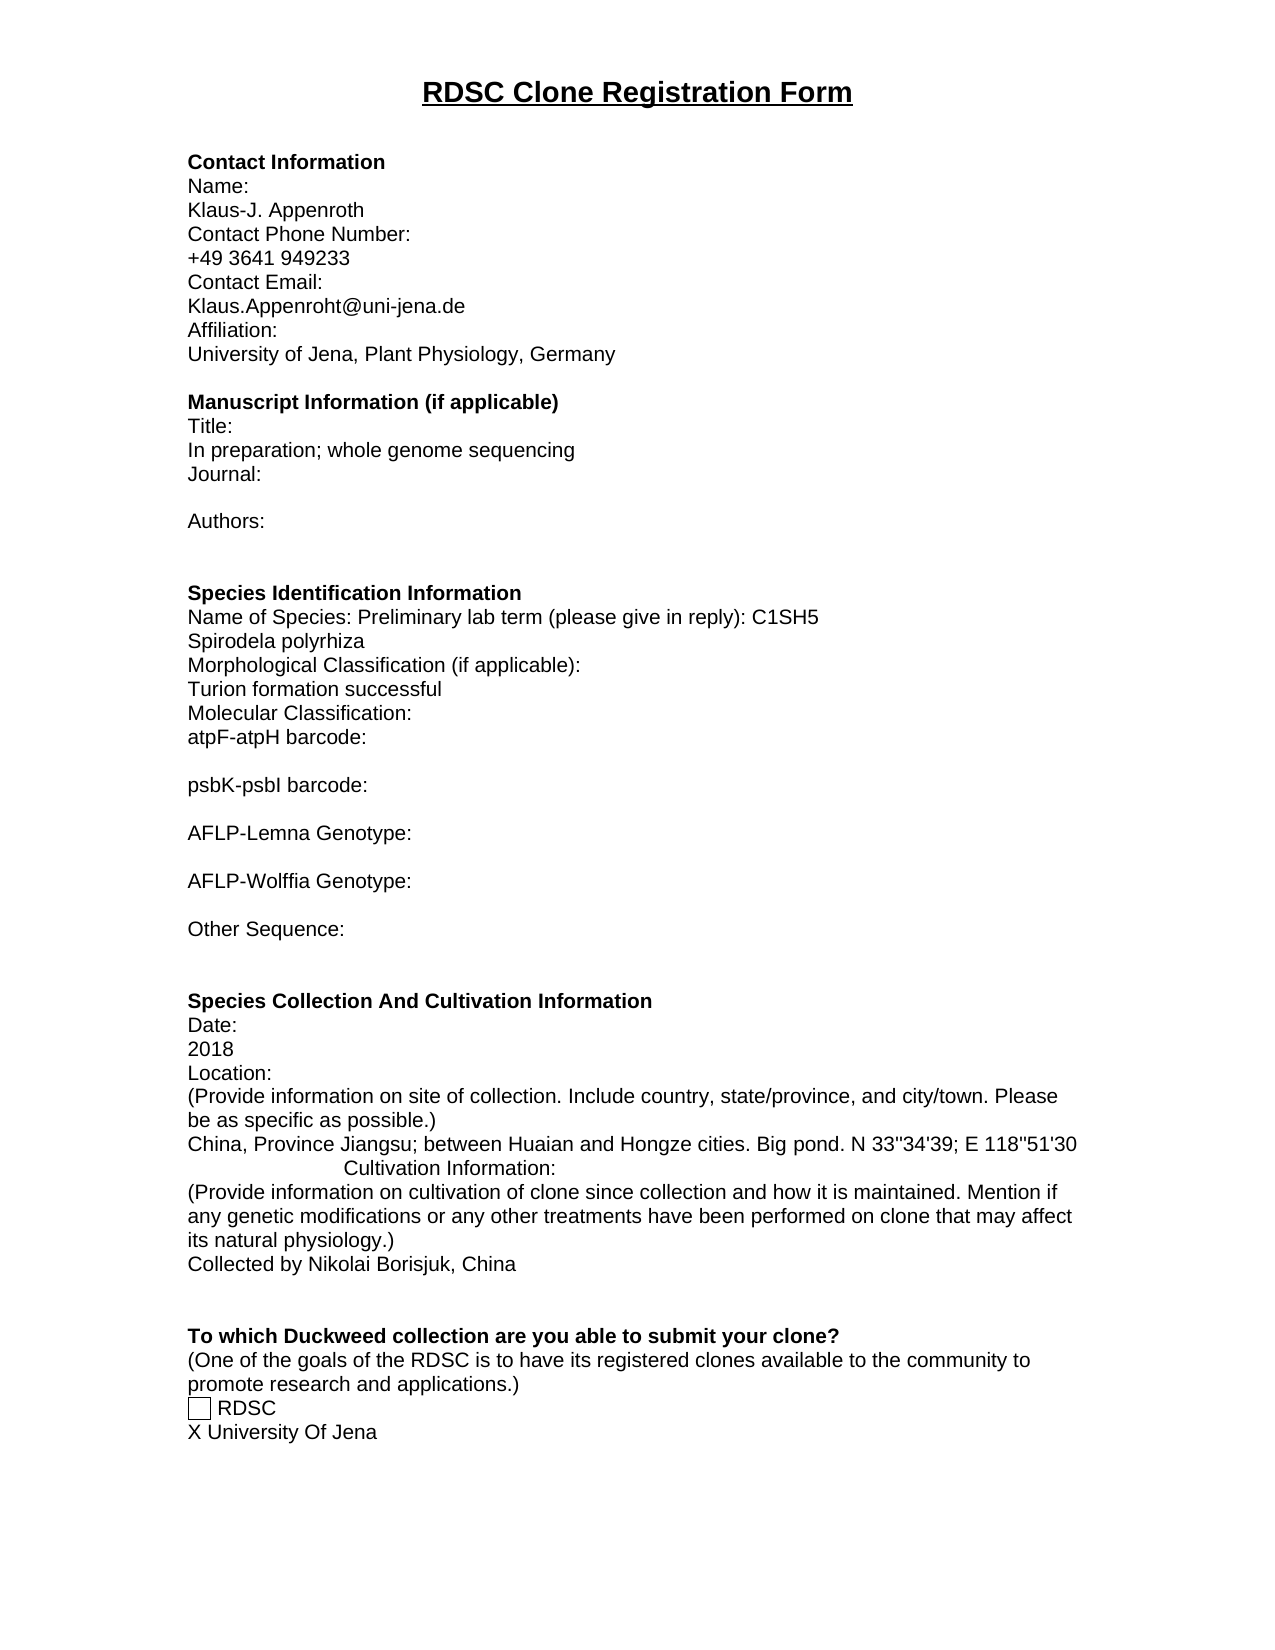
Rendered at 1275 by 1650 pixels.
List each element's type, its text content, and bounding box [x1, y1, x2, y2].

text Molecular Classification: [187, 701, 1087, 725]
text Location: [187, 1060, 1087, 1084]
text University of Jena, Plant Physiology, Germany [187, 342, 1087, 366]
text Journal: [187, 461, 1087, 485]
text Contact Phone Number: [187, 222, 1087, 246]
text Authors: [187, 509, 1087, 533]
text Spirodela polyrhiza [187, 629, 1087, 653]
text AFLP-Wolffia Genotype: [187, 869, 1087, 893]
text Klaus.Appenroht@uni-jena.de [187, 294, 1087, 318]
text psbK-psbI barcode: [187, 773, 1087, 797]
text Other Sequence: [187, 917, 1087, 941]
text AFLP-Lemna Genotype: [187, 821, 1087, 845]
text Species Identification Information [187, 581, 1087, 605]
text 2018 [187, 1036, 1087, 1060]
text Collected by Nikolai Borisjuk, China [187, 1252, 1087, 1276]
text Contact Email: [187, 270, 1087, 294]
text Name: [187, 174, 1087, 198]
text China, Province Jiangsu; between Huaian and Hongze cities. Big pond. N 33''34'39; E 118''51'30 Cultivation Information: [187, 1132, 1087, 1180]
text (Provide information on site of collection. Include country, state/province, and city/town. Please be as specific as possible.) [187, 1084, 1087, 1132]
text Affiliation: [187, 318, 1087, 342]
text X University Of Jena [187, 1420, 1087, 1444]
text Morphological Classification (if applicable): [187, 653, 1087, 677]
text Klaus-J. Appenroth [187, 198, 1087, 222]
text Contact Information [187, 150, 1087, 174]
text Species Collection And Cultivation Information [187, 988, 1087, 1012]
text +49 3641 949233 [187, 246, 1087, 270]
text (Provide information on cultivation of clone since collection and how it is maintained. Mention if any genetic modifications or any other treatments have been performed on clone that may affect its natural physiology.) [187, 1180, 1087, 1252]
text RDSC [187, 1396, 1087, 1420]
text Title: [187, 413, 1087, 437]
text Manuscript Information (if applicable) [187, 389, 1087, 413]
text (One of the goals of the RDSC is to have its registered clones available to the community to promote research and applications.) [187, 1348, 1087, 1396]
text In preparation; whole genome sequencing [187, 437, 1087, 461]
text To which Duckweed collection are you able to submit your clone? [187, 1324, 1087, 1348]
text Date: [187, 1012, 1087, 1036]
text Name of Species: Preliminary lab term (please give in reply): C1SH5 [187, 605, 1087, 629]
text Turion formation successful [187, 677, 1087, 701]
text atpF-atpH barcode: [187, 725, 1087, 749]
